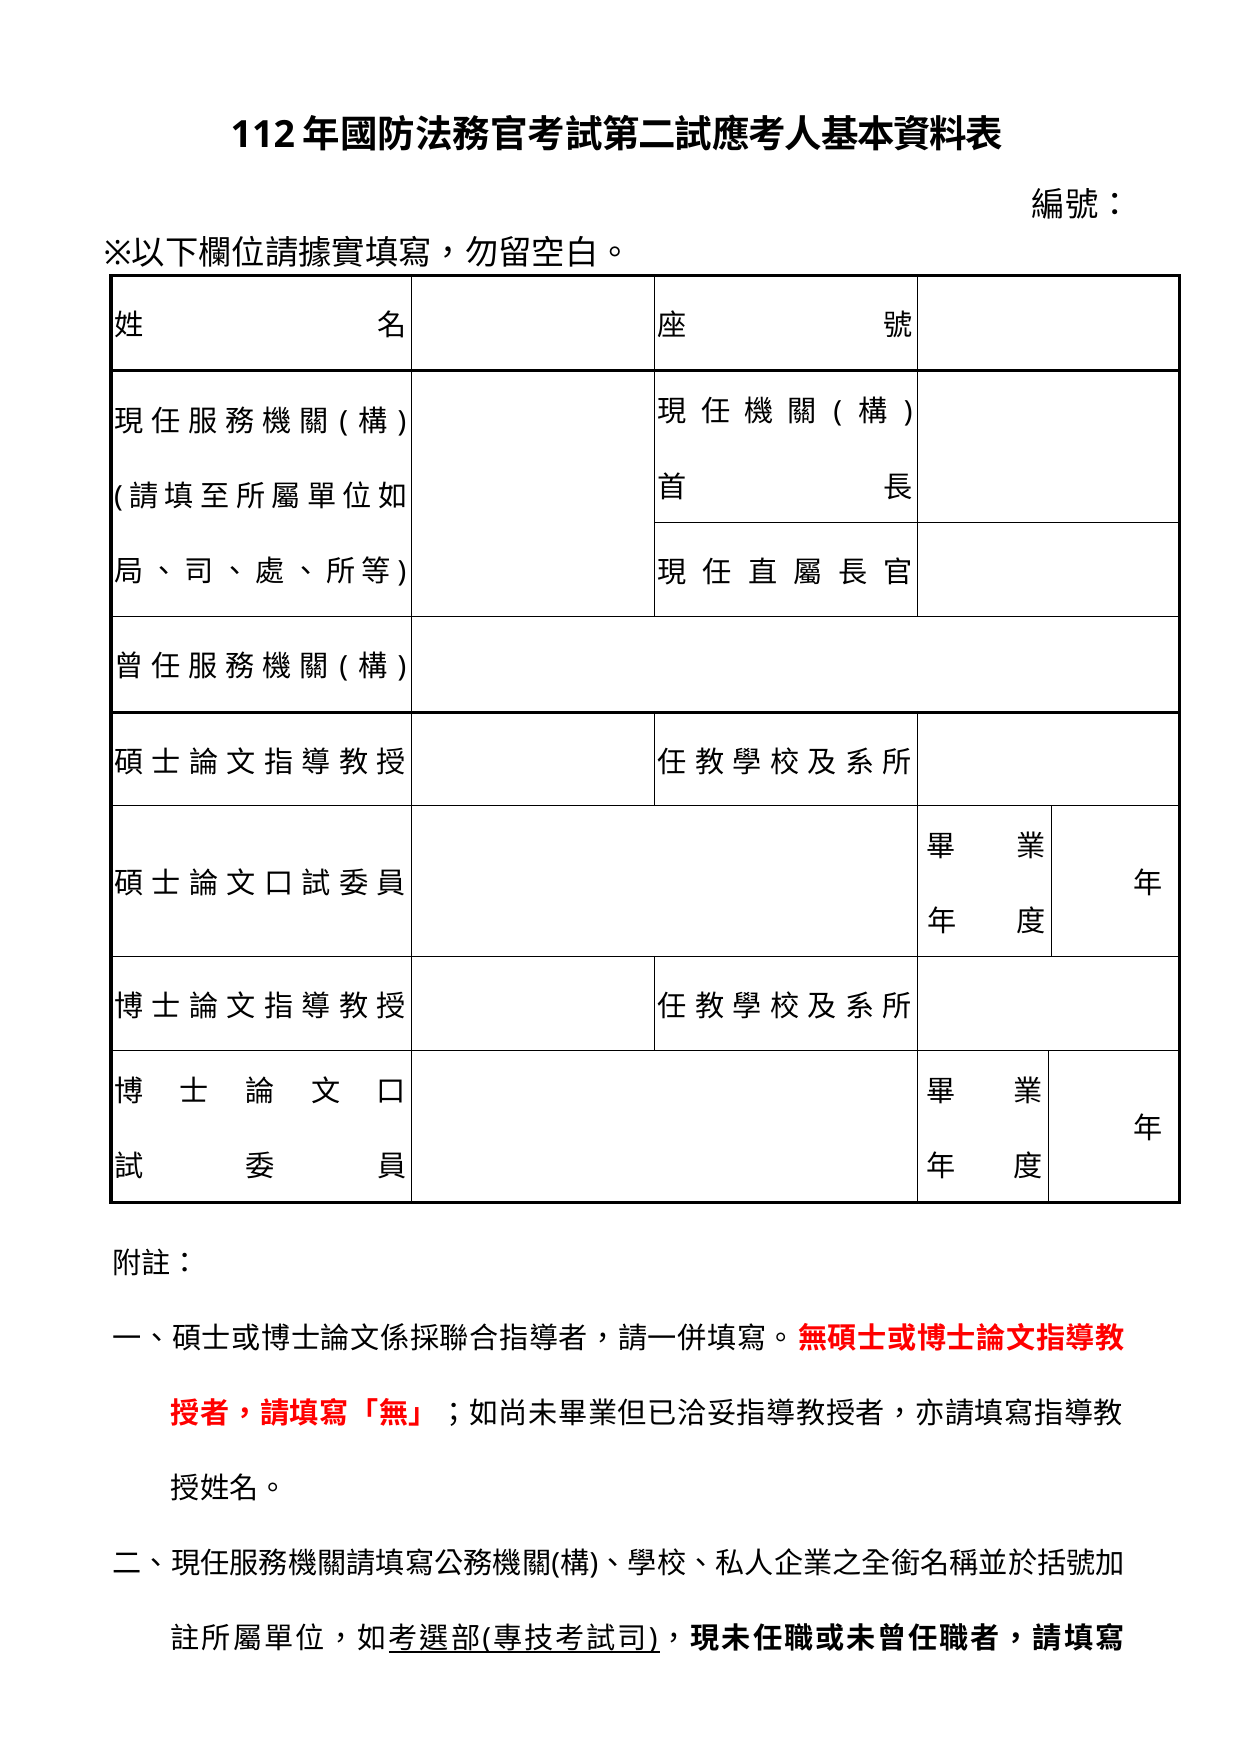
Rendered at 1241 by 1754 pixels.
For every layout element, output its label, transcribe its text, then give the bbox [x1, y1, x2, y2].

table_cell 畢業 年度 [918, 1051, 1048, 1201]
table_header [412, 277, 654, 369]
table_cell 碩士論文指導教授 [113, 714, 411, 805]
table_cell [412, 617, 1178, 711]
table_cell [412, 714, 654, 805]
table_header 座號 [655, 277, 917, 369]
table_cell 博士論文指導教授 [113, 957, 411, 1050]
table_cell 任教學校及系所 [655, 957, 917, 1050]
text 附註： [112, 1223, 1125, 1298]
table_header [918, 277, 1178, 369]
table_cell [918, 714, 1178, 805]
table_cell 博士論文口 試委員 [113, 1051, 411, 1201]
table_cell [918, 523, 1178, 616]
table_cell 年 [1049, 1051, 1178, 1201]
table_cell 現任服務機關(構) (請填至所屬單位如局、司、處、所等) [113, 372, 411, 616]
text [112, 1523, 1125, 1673]
table_cell 現任直屬長官 [655, 523, 917, 616]
table_cell [412, 806, 917, 956]
text 編號： [103, 177, 1131, 226]
table_cell 任教學校及系所 [655, 714, 917, 805]
table_cell [412, 1051, 917, 1201]
text ※以下欄位請據實填寫，勿留空白。 [103, 226, 1131, 274]
table_cell 碩士論文口試委員 [113, 806, 411, 956]
table_cell 現任機關(構) 首長 [655, 372, 917, 522]
table_header 姓名 [113, 277, 411, 369]
table_cell 曾任服務機關(構) [113, 617, 411, 711]
text 一、碩士或博士論文係採聯合指導者，請一併填寫。無碩士或博士論文指導教授者，請填寫「無」；如尚未畢業但已洽妥指導教授者，亦請填寫指導教授姓名。 [112, 1298, 1125, 1523]
table_cell [918, 372, 1178, 522]
table_cell 年 [1052, 806, 1178, 956]
table_cell 畢業 年度 [918, 806, 1051, 956]
table_cell [412, 372, 654, 616]
text 112年國防法務官考試第二試應考人基本資料表 [103, 104, 1131, 159]
table_cell [412, 957, 654, 1050]
table_cell [918, 957, 1178, 1050]
